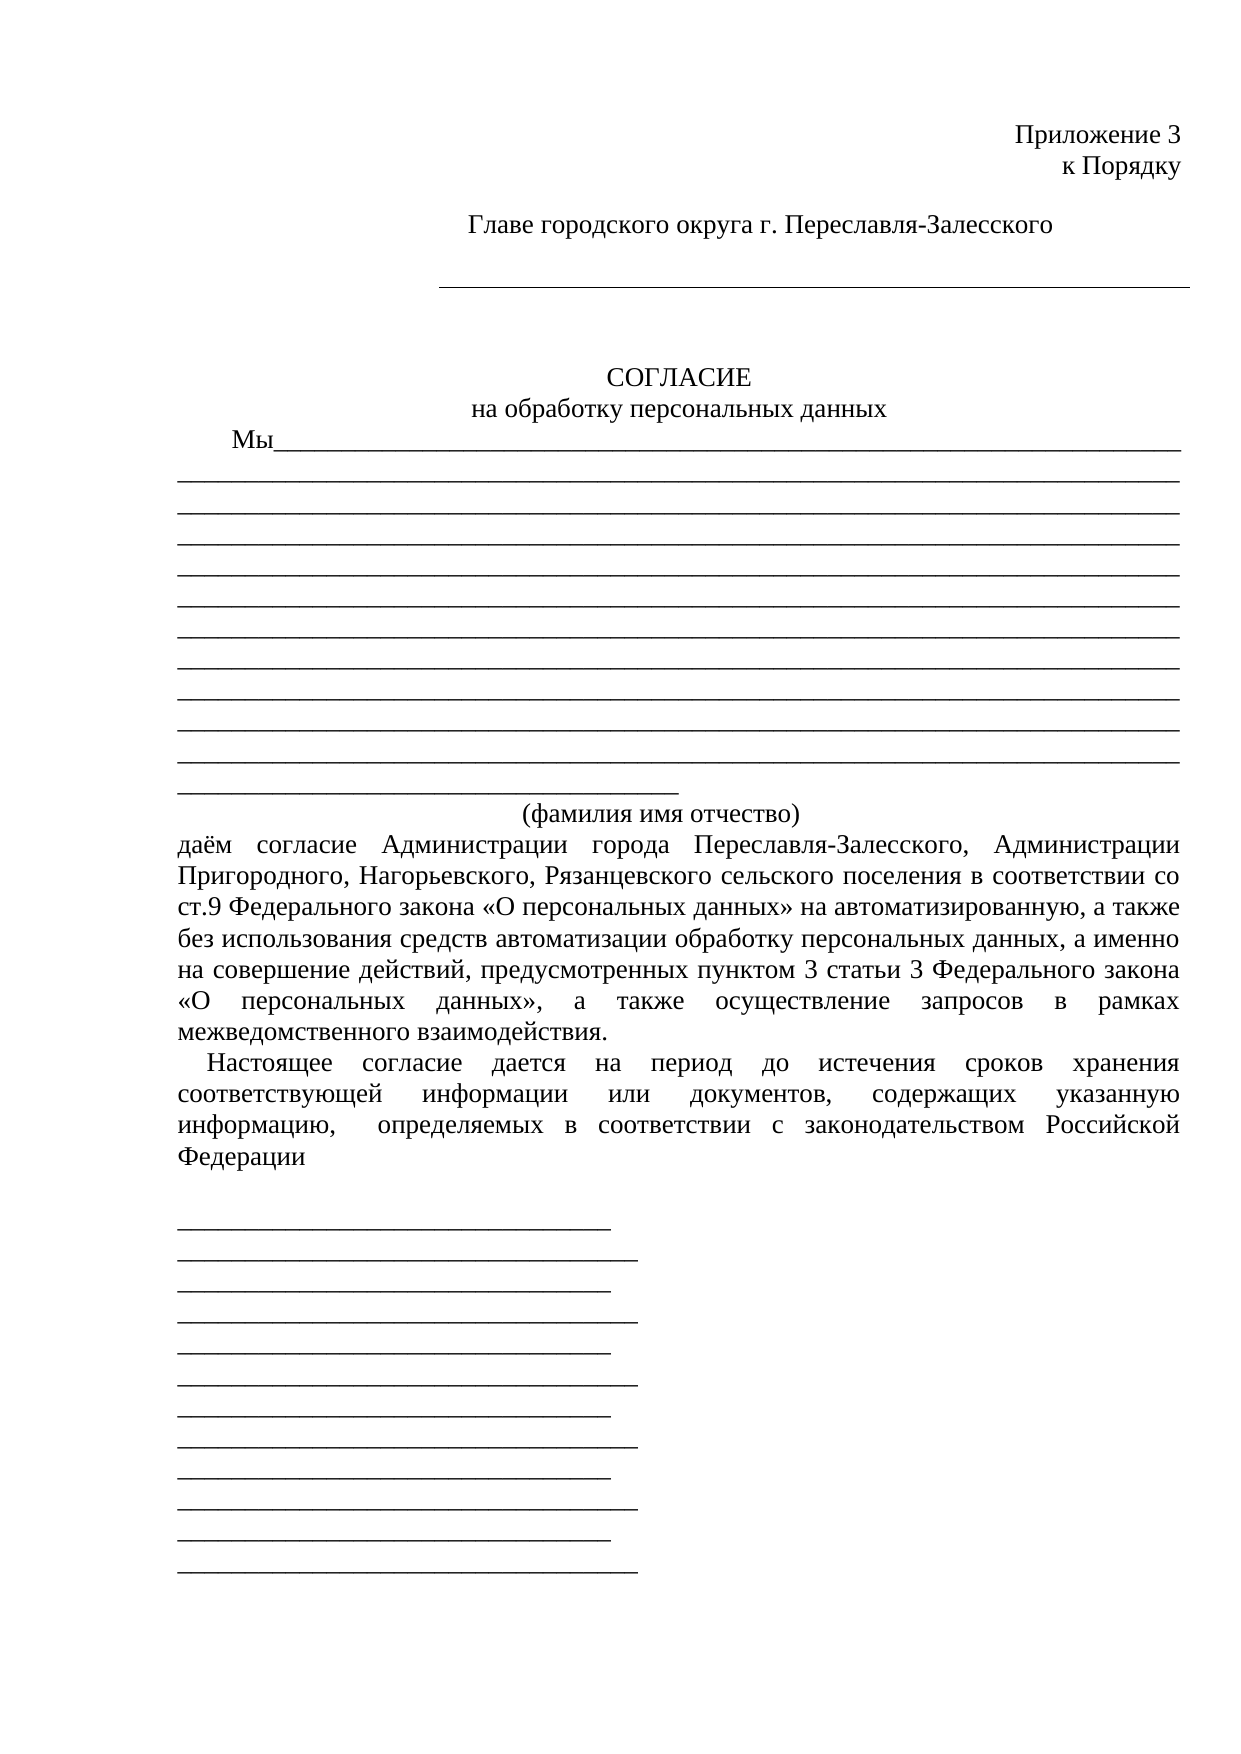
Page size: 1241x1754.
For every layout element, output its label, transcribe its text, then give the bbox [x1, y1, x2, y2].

text Мы____________________________________________________________________________________________________________________________________________________________________________________________________________________________________________________________________________________________________________________________________________________________________________________________________________________________________________________________________________________________________________________________________________________________________________________________________________________________________________________________________________________________________________________________________________________________________________________________________________________________________________________________________________ [177, 423, 1181, 797]
text к Порядку [177, 149, 1181, 180]
text ________________________________ __________________________________ [177, 1202, 1181, 1264]
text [177, 1513, 1181, 1576]
text на обработку персональных данных [177, 392, 1181, 423]
text ________________________________ __________________________________ [177, 1327, 1181, 1389]
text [177, 1451, 1181, 1513]
text Приложение 3 [177, 118, 1181, 149]
text (фамилия имя отчество) [177, 797, 1181, 828]
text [177, 1389, 1181, 1451]
text Главе городского округа г. Переславля-Залесского [177, 208, 1181, 239]
text СОГЛАСИЕ [177, 361, 1181, 392]
text даём согласие Администрации города Переславля-Залесского, Администрации Пригородного, Нагорьевского, Рязанцевского сельского поселения в соответствии со ст.9 Федерального закона «О персональных данных» на автоматизированную, а также без использования средств автоматизации обработку персональных данных, а именно на совершение действий, предусмотренных пунктом 3 статьи 3 Федерального закона «О персональных данных», а также осуществление запросов в рамках межведомственного взаимодействия. [177, 828, 1181, 1046]
text ________________________________ __________________________________ [177, 1264, 1181, 1327]
text Настоящее согласие дается на период до истечения сроков хранения соответствующей информации или документов, содержащих указанную информацию, определяемых в соответствии с законодательством Российской Федерации [177, 1046, 1181, 1171]
